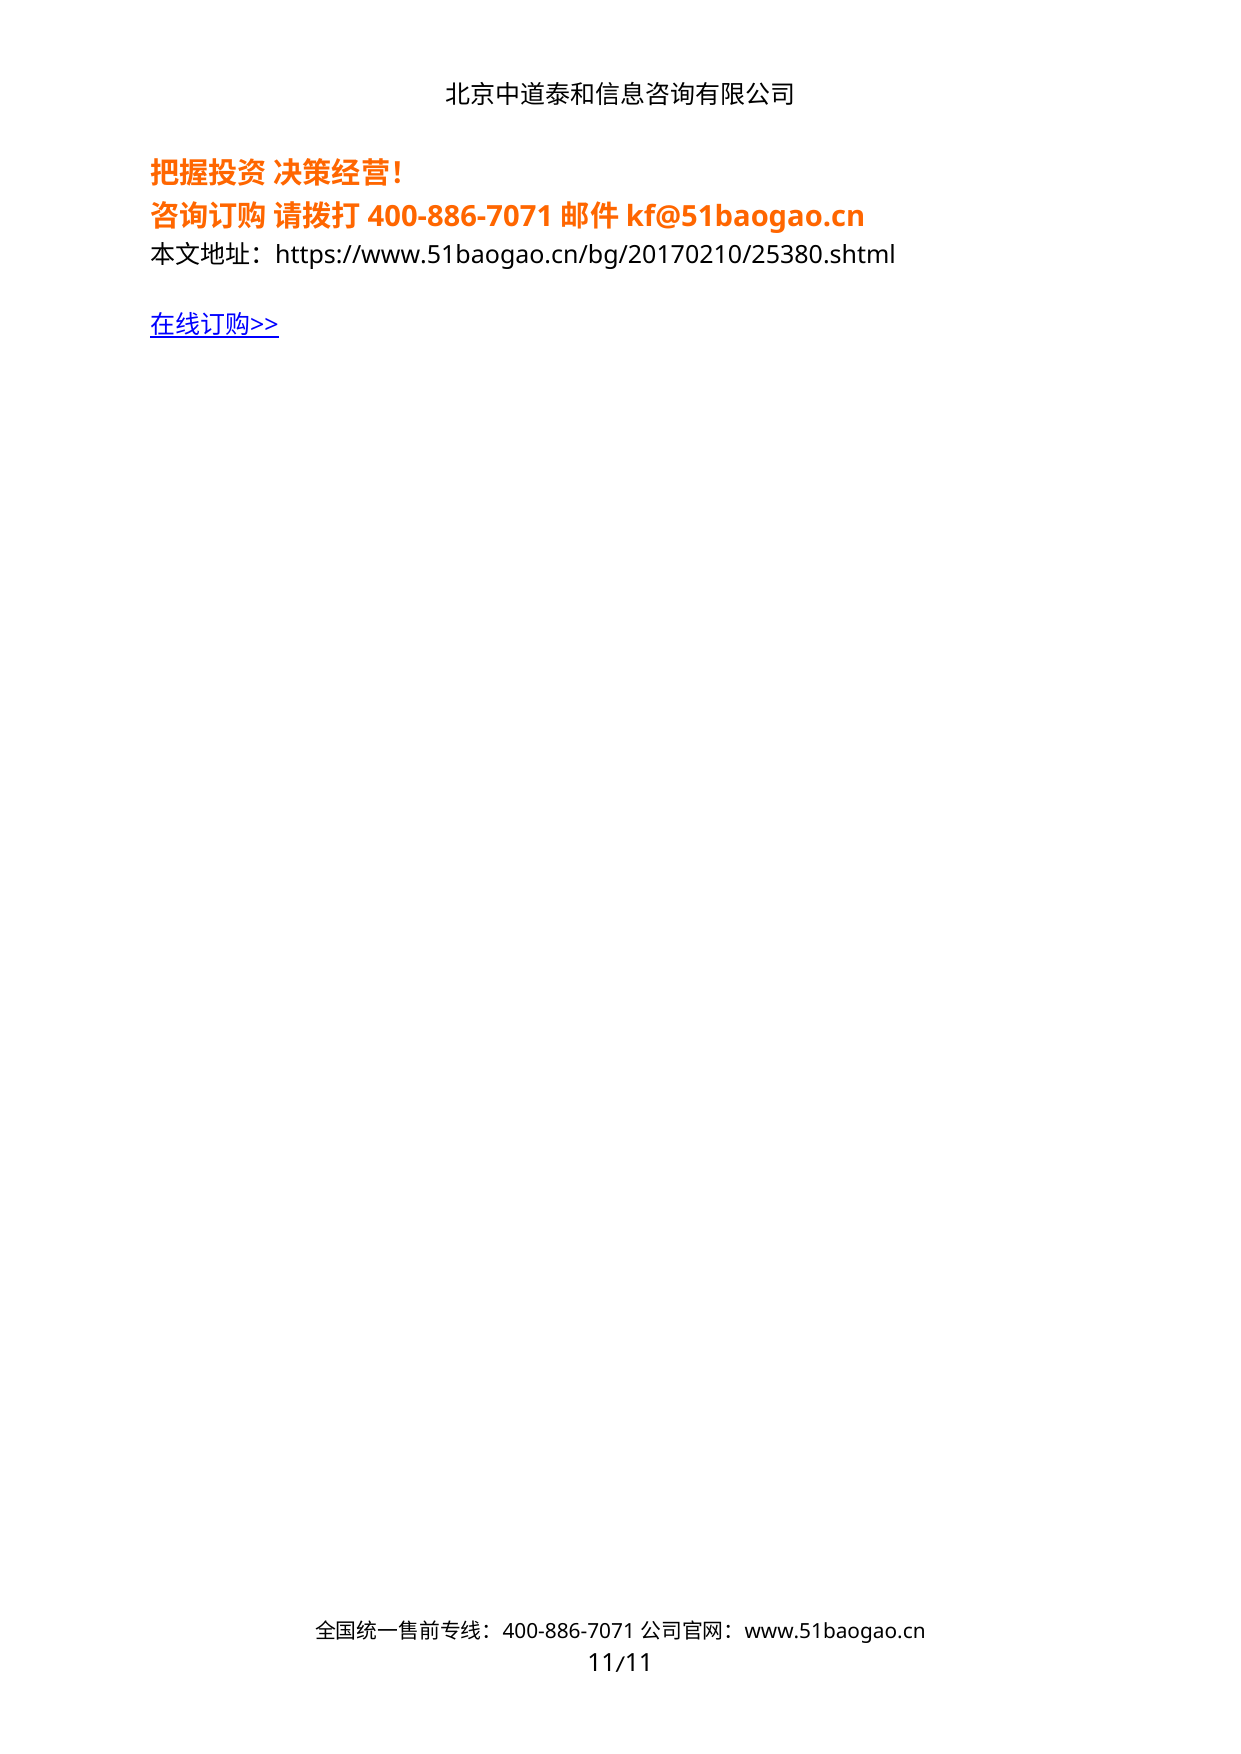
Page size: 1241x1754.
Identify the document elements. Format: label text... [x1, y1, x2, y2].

text 在线订购>> [150, 271, 1090, 341]
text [150, 150, 1090, 271]
